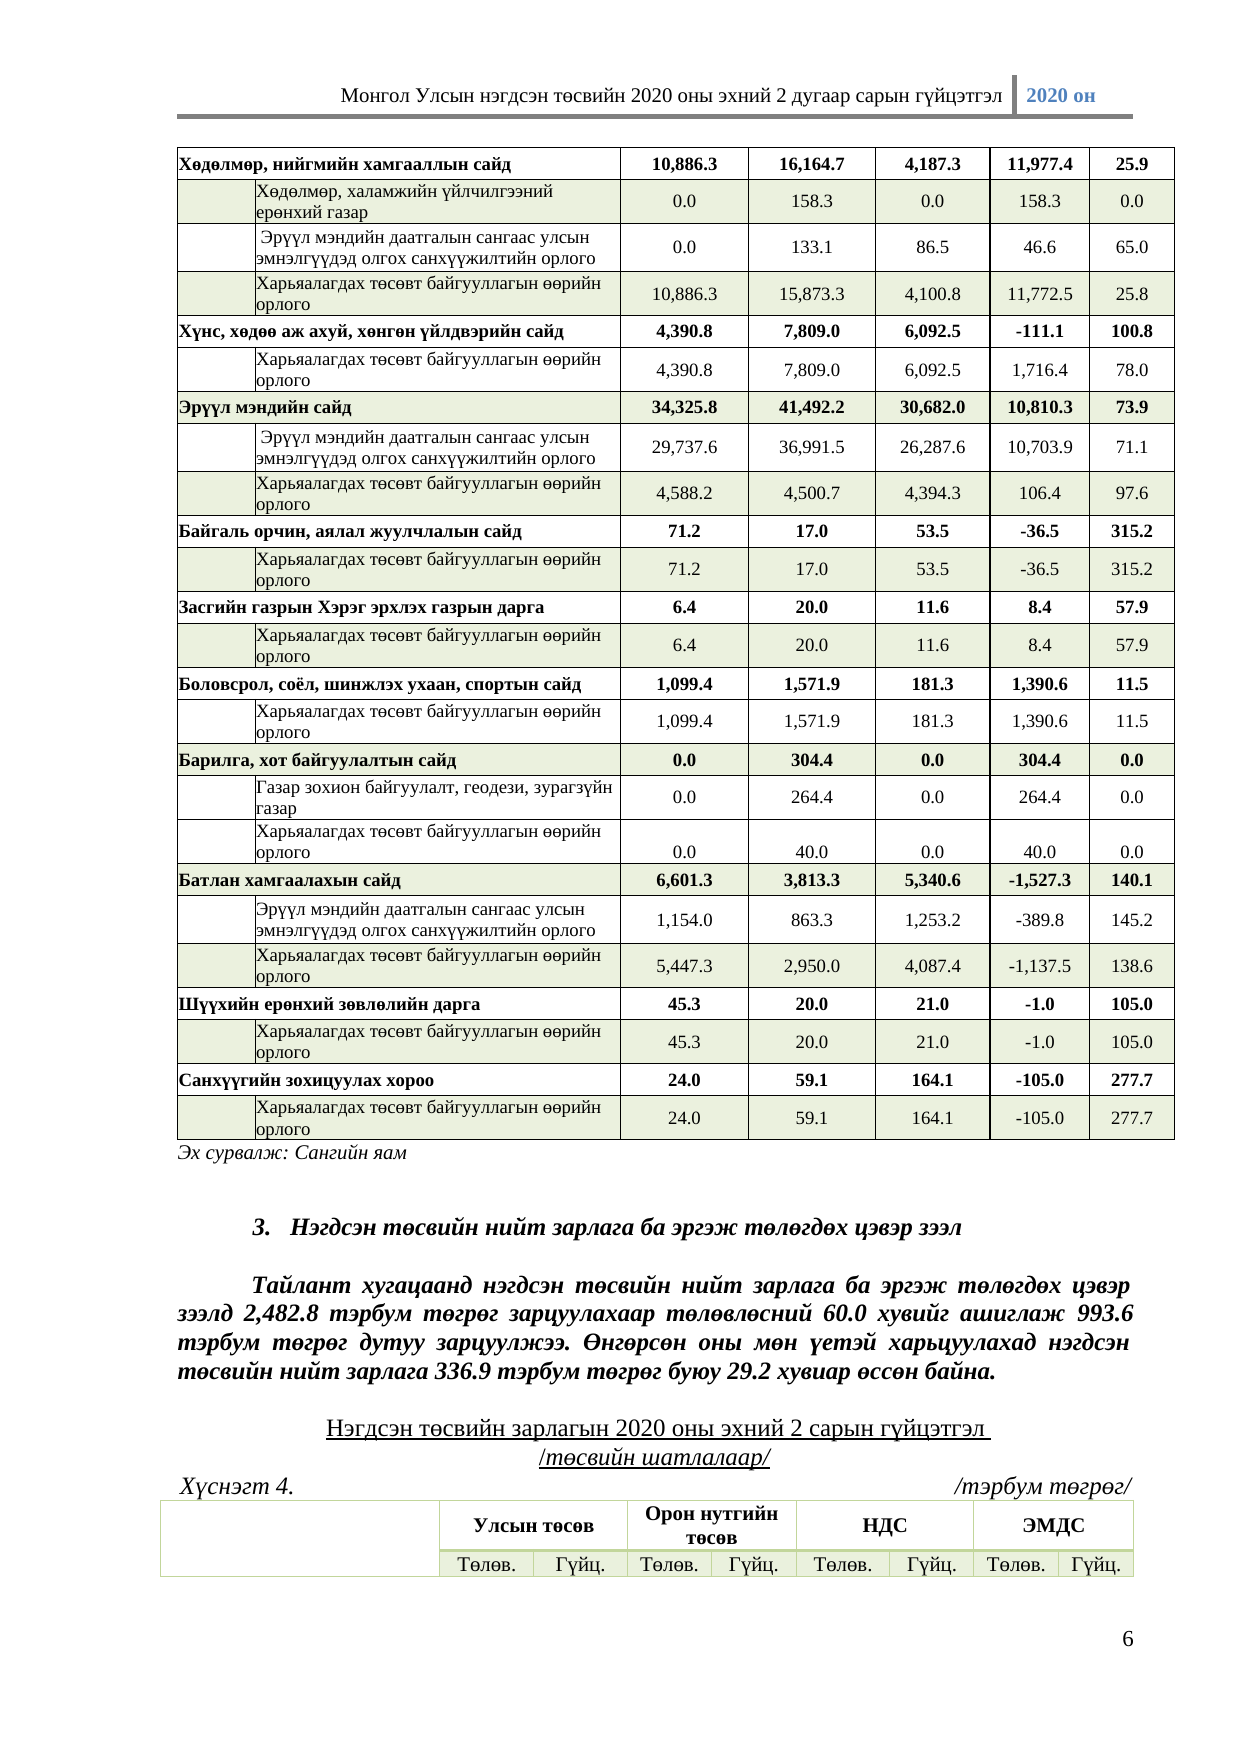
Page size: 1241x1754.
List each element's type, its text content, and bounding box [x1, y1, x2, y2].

table_cell 1,253.2 [876, 896, 989, 943]
table_cell 53.5 [876, 516, 989, 547]
table_cell Эрүүл мэндийн даатгалын сангаас улсын эмнэлгүүдэд олгох санхүүжилтийн орлого [256, 896, 620, 943]
table_cell 40.0 [991, 820, 1089, 863]
table_cell Харьяалагдах төсөвт байгууллагын өөрийн орлого [256, 624, 620, 667]
table_cell 0.0 [621, 744, 748, 775]
table_cell Төлөв. [797, 1552, 889, 1576]
table_cell 15,873.3 [749, 272, 875, 315]
text Нэгдсэн төсвийн зарлагын 2020 оны эхний 2 сарын гүйцэтгэл [177, 1413, 1133, 1442]
table_cell 71.2 [621, 548, 748, 591]
table_cell Харьяалагдах төсөвт байгууллагын өөрийн орлого [256, 700, 620, 743]
table_cell Санхүүгийн зохицуулах хороо [178, 1064, 620, 1095]
table_cell 53.5 [876, 548, 989, 591]
table_cell [178, 224, 255, 271]
table_cell [178, 896, 255, 943]
table_cell 41,492.2 [749, 392, 875, 423]
table_cell Харьяалагдах төсөвт байгууллагын өөрийн орлого [256, 548, 620, 591]
table_cell -111.1 [991, 316, 1089, 347]
table_cell Гүйц. [712, 1552, 796, 1576]
table_cell 5,340.6 [876, 864, 989, 895]
table_cell 11.6 [876, 624, 989, 667]
table_cell 45.3 [621, 988, 748, 1019]
table_cell 57.9 [1090, 624, 1174, 667]
table_cell 1,571.9 [749, 700, 875, 743]
table_cell [178, 624, 255, 667]
table_cell -1.0 [991, 988, 1089, 1019]
table_cell 4,390.8 [621, 316, 748, 347]
table_cell [178, 944, 255, 987]
table_cell 1,099.4 [621, 668, 748, 699]
table_cell Гүйц. [890, 1552, 973, 1576]
table_cell 21.0 [876, 988, 989, 1019]
table_cell 34,325.8 [621, 392, 748, 423]
table_cell 20.0 [749, 592, 875, 623]
table_cell 304.4 [991, 744, 1089, 775]
table_cell 8.4 [991, 624, 1089, 667]
table_cell 0.0 [1090, 776, 1174, 819]
table_header НДС [797, 1501, 973, 1549]
table_cell 181.3 [876, 668, 989, 699]
table_cell 6,092.5 [876, 316, 989, 347]
table_cell 164.1 [876, 1064, 989, 1095]
table_cell 264.4 [749, 776, 875, 819]
table_cell -389.8 [991, 896, 1089, 943]
table_cell 86.5 [876, 224, 989, 271]
table_cell Эрүүл мэндийн даатгалын сангаас улсын эмнэлгүүдэд олгох санхүүжилтийн орлого [256, 224, 620, 271]
table_cell 133.1 [749, 224, 875, 271]
table_cell 21.0 [876, 1020, 989, 1063]
table_cell [178, 348, 255, 391]
table_cell [178, 180, 255, 223]
table_cell 10,810.3 [991, 392, 1089, 423]
table_cell -36.5 [991, 548, 1089, 591]
table_cell 0.0 [1090, 744, 1174, 775]
text /төсвийн шатлалаар/ [177, 1442, 1133, 1471]
table_cell [178, 820, 255, 863]
table_cell Төлөв. [440, 1552, 533, 1576]
table_cell 26,287.6 [876, 424, 989, 471]
table_cell Батлан хамгаалахын сайд [178, 864, 620, 895]
table_cell -1,527.3 [991, 864, 1089, 895]
table_cell 1,390.6 [991, 700, 1089, 743]
table_cell -1,137.5 [991, 944, 1089, 987]
table_cell 0.0 [876, 820, 989, 863]
table_cell 158.3 [749, 180, 875, 223]
table_cell Харьяалагдах төсөвт байгууллагын өөрийн орлого [256, 820, 620, 863]
table_cell 105.0 [1090, 988, 1174, 1019]
table_cell 145.2 [1090, 896, 1174, 943]
table_cell Эрүүл мэндийн сайд [178, 392, 620, 423]
table_cell 11.5 [1090, 700, 1174, 743]
table_cell Төлөв. [974, 1552, 1058, 1576]
table_cell 11,772.5 [991, 272, 1089, 315]
table_cell Харьяалагдах төсөвт байгууллагын өөрийн орлого [256, 348, 620, 391]
table_cell 25.9 [1090, 148, 1174, 179]
table_cell [178, 548, 255, 591]
table_cell 4,390.8 [621, 348, 748, 391]
table_cell 105.0 [1090, 1020, 1174, 1063]
table_cell 106.4 [991, 472, 1089, 515]
table_cell 20.0 [749, 988, 875, 1019]
table_cell 138.6 [1090, 944, 1174, 987]
table_cell [178, 472, 255, 515]
table_cell 30,682.0 [876, 392, 989, 423]
table_cell 10,886.3 [621, 148, 748, 179]
table_cell 24.0 [621, 1096, 748, 1139]
table_header Орон нутгийн төсөв [628, 1501, 796, 1549]
table_cell 10,703.9 [991, 424, 1089, 471]
table_cell 4,500.7 [749, 472, 875, 515]
table_cell 20.0 [749, 624, 875, 667]
table_header ЭМДС [974, 1501, 1133, 1549]
table_cell 0.0 [876, 744, 989, 775]
table_cell Харьяалагдах төсөвт байгууллагын өөрийн орлого [256, 272, 620, 315]
table_cell [178, 1020, 255, 1063]
table_cell 3,813.3 [749, 864, 875, 895]
table_cell 40.0 [749, 820, 875, 863]
table_cell 277.7 [1090, 1096, 1174, 1139]
table_cell 11.5 [1090, 668, 1174, 699]
table_cell [178, 272, 255, 315]
table_cell 140.1 [1090, 864, 1174, 895]
table_cell 1,716.4 [991, 348, 1089, 391]
table_cell 17.0 [749, 516, 875, 547]
table_cell 6,092.5 [876, 348, 989, 391]
table_cell 158.3 [991, 180, 1089, 223]
table_cell Байгаль орчин, аялал жуулчлалын сайд [178, 516, 620, 547]
table_cell 4,187.3 [876, 148, 989, 179]
table_cell Хүнс, хөдөө аж ахуй, хөнгөн үйлдвэрийн сайд [178, 316, 620, 347]
text Хүснэгт 4. /тэрбум төгрөг/ [177, 1471, 1133, 1500]
table_cell 315.2 [1090, 548, 1174, 591]
table_cell 4,100.8 [876, 272, 989, 315]
table_cell 1,390.6 [991, 668, 1089, 699]
table_cell Харьяалагдах төсөвт байгууллагын өөрийн орлого [256, 472, 620, 515]
table_cell 45.3 [621, 1020, 748, 1063]
table_cell 73.9 [1090, 392, 1174, 423]
table_cell 6,601.3 [621, 864, 748, 895]
text Эх сурвалж: Сангийн яам [177, 1140, 1133, 1164]
text Тайлант хугацаанд нэгдсэн төсвийн нийт зарлага ба эргэж төлөгдөх цэвэр зээлд 2,482.8 тэрбум төгрөг зарцуулахаар төлөвлөсний 60.0 хувийг ашиглаж 993.6 тэрбум төгрөг дутуу зарцуулжээ. Өнгөрсөн оны мөн үетэй харьцуулахад нэгдсэн төсвийн нийт зарлага 336.9 тэрбум төгрөг буюу 29.2 хувиар өссөн байна. [177, 1270, 1133, 1385]
table_cell 1,154.0 [621, 896, 748, 943]
table_cell 0.0 [621, 820, 748, 863]
table_cell 6.4 [621, 592, 748, 623]
table_cell 0.0 [1090, 180, 1174, 223]
table_cell 25.8 [1090, 272, 1174, 315]
table_cell 59.1 [749, 1064, 875, 1095]
table_cell Засгийн газрын Хэрэг эрхлэх газрын дарга [178, 592, 620, 623]
table_cell Боловсрол, соёл, шинжлэх ухаан, спортын сайд [178, 668, 620, 699]
table_cell 264.4 [991, 776, 1089, 819]
table_cell 0.0 [621, 224, 748, 271]
table_cell 315.2 [1090, 516, 1174, 547]
table_header [161, 1501, 439, 1576]
table_cell 16,164.7 [749, 148, 875, 179]
table_cell -105.0 [991, 1064, 1089, 1095]
table_cell 1,099.4 [621, 700, 748, 743]
table_cell 10,886.3 [621, 272, 748, 315]
table_cell 304.4 [749, 744, 875, 775]
table_cell [178, 1096, 255, 1139]
table_cell 277.7 [1090, 1064, 1174, 1095]
table_cell Шүүхийн ерөнхий зөвлөлийн дарга [178, 988, 620, 1019]
table_cell Барилга, хот байгуулалтын сайд [178, 744, 620, 775]
table_cell Эрүүл мэндийн даатгалын сангаас улсын эмнэлгүүдэд олгох санхүүжилтийн орлого [256, 424, 620, 471]
table_cell Гүйц. [534, 1552, 627, 1576]
table_cell 4,588.2 [621, 472, 748, 515]
table_cell 97.6 [1090, 472, 1174, 515]
table_cell 46.6 [991, 224, 1089, 271]
table_cell 29,737.6 [621, 424, 748, 471]
table_cell 7,809.0 [749, 348, 875, 391]
table_cell Хөдөлмөр, халамжийн үйлчилгээний ерөнхий газар [256, 180, 620, 223]
table_cell 59.1 [749, 1096, 875, 1139]
table_cell 0.0 [876, 776, 989, 819]
table_cell 0.0 [876, 180, 989, 223]
table_cell -1.0 [991, 1020, 1089, 1063]
table_cell -36.5 [991, 516, 1089, 547]
table_cell Харьяалагдах төсөвт байгууллагын өөрийн орлого [256, 1020, 620, 1063]
table_cell 4,087.4 [876, 944, 989, 987]
table_cell 20.0 [749, 1020, 875, 1063]
table_cell Төлөв. [628, 1552, 711, 1576]
table_cell 78.0 [1090, 348, 1174, 391]
table_cell 8.4 [991, 592, 1089, 623]
table_cell Газар зохион байгуулалт, геодези, зурагзүйн газар [256, 776, 620, 819]
list Нэгдсэн төсвийн нийт зарлага ба эргэж төлөгдөх цэвэр зээл [252, 1212, 1133, 1241]
table_cell 2,950.0 [749, 944, 875, 987]
table_cell [178, 700, 255, 743]
table_cell 6.4 [621, 624, 748, 667]
table_cell [178, 424, 255, 471]
table_cell 4,394.3 [876, 472, 989, 515]
table_cell 0.0 [1090, 820, 1174, 863]
table_cell 71.2 [621, 516, 748, 547]
table_cell Харьяалагдах төсөвт байгууллагын өөрийн орлого [256, 1096, 620, 1139]
table_cell 863.3 [749, 896, 875, 943]
table_header Улсын төсөв [440, 1501, 627, 1549]
table_cell 57.9 [1090, 592, 1174, 623]
table_cell 65.0 [1090, 224, 1174, 271]
table_cell 36,991.5 [749, 424, 875, 471]
table_cell 164.1 [876, 1096, 989, 1139]
table_cell 181.3 [876, 700, 989, 743]
table_cell 7,809.0 [749, 316, 875, 347]
table_cell 0.0 [621, 180, 748, 223]
table_cell 1,571.9 [749, 668, 875, 699]
table_cell -105.0 [991, 1096, 1089, 1139]
table_cell 24.0 [621, 1064, 748, 1095]
table_cell Харьяалагдах төсөвт байгууллагын өөрийн орлого [256, 944, 620, 987]
table_cell 0.0 [621, 776, 748, 819]
table_cell [178, 776, 255, 819]
table_cell 5,447.3 [621, 944, 748, 987]
table_cell Гүйц. [1059, 1552, 1133, 1576]
table_cell 17.0 [749, 548, 875, 591]
table_cell 11,977.4 [991, 148, 1089, 179]
table_cell 71.1 [1090, 424, 1174, 471]
table_cell 11.6 [876, 592, 989, 623]
table_cell Хөдөлмөр, нийгмийн хамгааллын сайд [178, 148, 620, 179]
table_cell 100.8 [1090, 316, 1174, 347]
